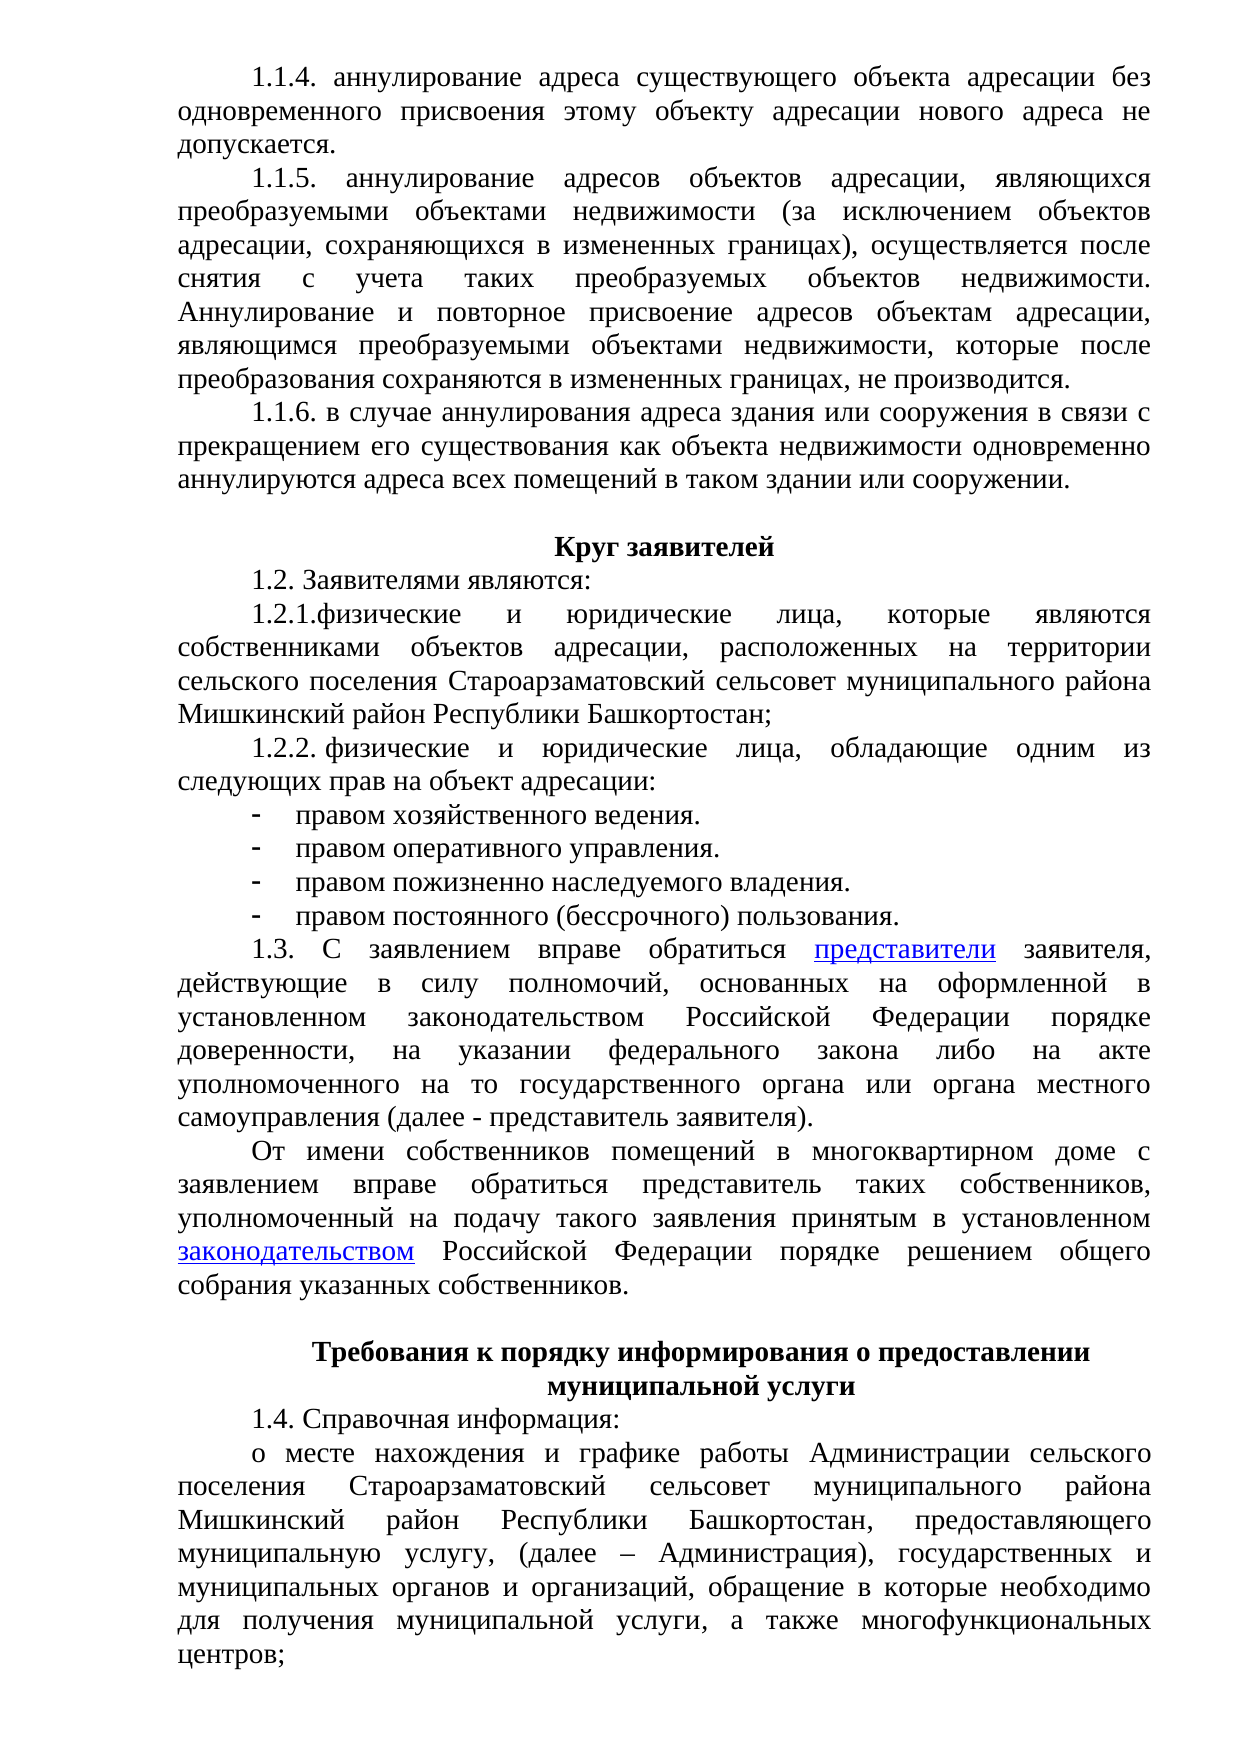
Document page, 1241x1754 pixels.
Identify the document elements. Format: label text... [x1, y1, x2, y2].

text муниципальной услуги [177, 1368, 1152, 1401]
text 1.2. Заявителями являются: [177, 562, 1152, 596]
text 1.2.1.физические и юридические лица, которые являются собственниками объектов адресации, расположенных на территории сельского поселения Староарзаматовский сельсовет муниципального района Мишкинский район Республики Башкортостан; [177, 596, 1152, 730]
list физические и юридические лица, обладающие одним из следующих прав на объект адресации: [177, 730, 1152, 797]
text 1.4. Справочная информация: [177, 1401, 1152, 1435]
text Требования к порядку информирования о предоставлении [177, 1334, 1152, 1368]
text 1.1.5. аннулирование адресов объектов адресации, являющихся преобразуемыми объектами недвижимости (за исключением объектов адресации, сохраняющихся в измененных границах), осуществляется после снятия с учета таких преобразуемых объектов недвижимости. Аннулирование и повторное присвоение адресов объектам адресации, являющимся преобразуемыми объектами недвижимости, которые после преобразования сохраняются в измененных границах, не производится. [177, 160, 1152, 394]
text 1.1.4. аннулирование адреса существующего объекта адресации без одновременного присвоения этому объекту адресации нового адреса не допускается. [177, 59, 1152, 160]
text Круг заявителей [177, 529, 1152, 562]
list правом постоянного (бессрочного) пользования. [177, 898, 1152, 932]
list правом оперативного управления. [177, 831, 1152, 864]
text От имени собственников помещений в многоквартирном доме с заявлением вправе обратиться представитель таких собственников, уполномоченный на подачу такого заявления принятым в установленном законодательством Российской Федерации порядке решением общего собрания указанных собственников. [177, 1133, 1152, 1301]
text 1.1.6. в случае аннулирования адреса здания или сооружения в связи с прекращением его существования как объекта недвижимости одновременно аннулируются адреса всех помещений в таком здании или сооружении. [177, 394, 1152, 495]
text 1.3. С заявлением вправе обратиться представители заявителя, действующие в силу полномочий, основанных на оформленной в установленном законодательством Российской Федерации порядке доверенности, на указании федерального закона либо на акте уполномоченного на то государственного органа или органа местного самоуправления (далее - представитель заявителя). [177, 932, 1152, 1133]
text о месте нахождения и графике работы Администрации сельского поселения Староарзаматовский сельсовет муниципального района Мишкинский район Республики Башкортостан, предоставляющего муниципальную услугу, (далее – Администрация), государственных и муниципальных органов и организаций, обращение в которые необходимо для получения муниципальной услуги, а также многофункциональных центров; [177, 1435, 1152, 1669]
list правом пожизненно наследуемого владения. [177, 864, 1152, 898]
list правом хозяйственного ведения. [177, 797, 1152, 831]
